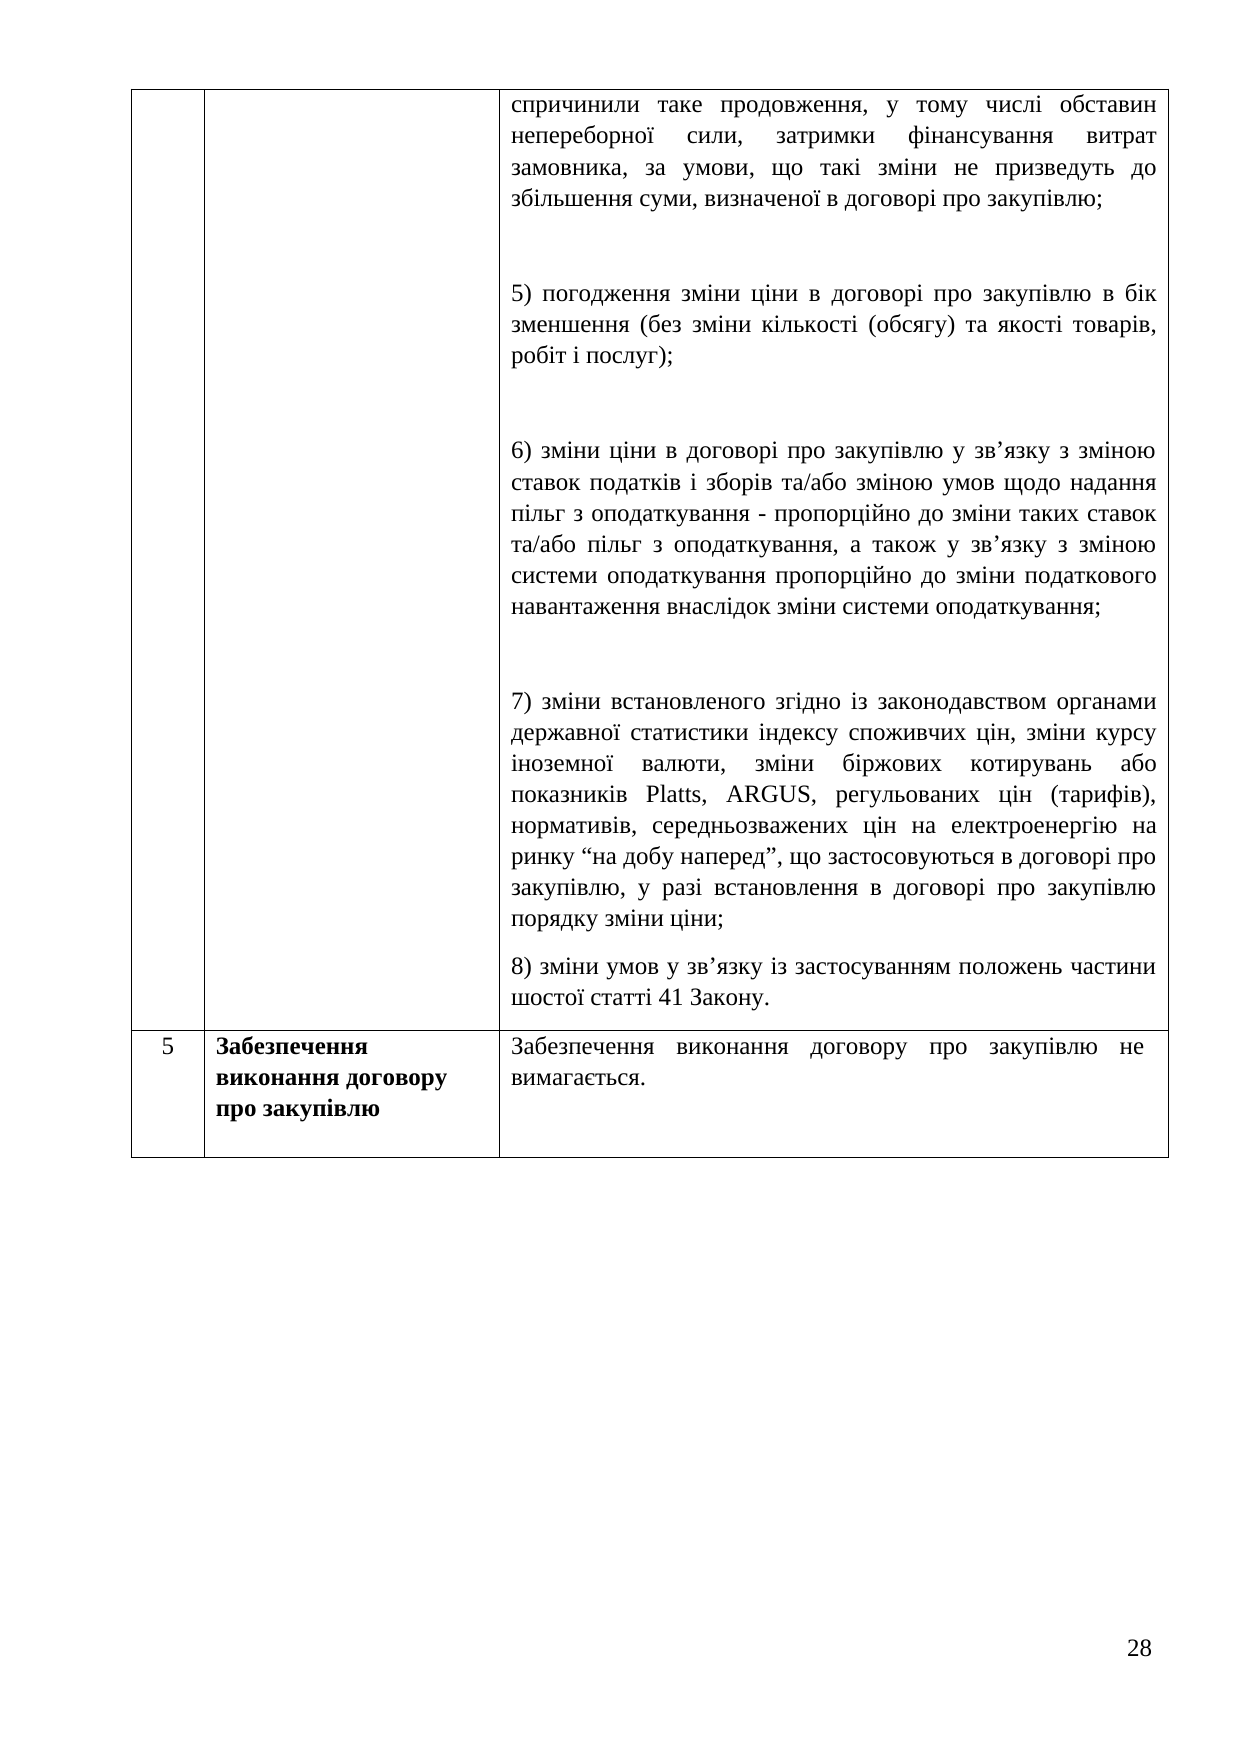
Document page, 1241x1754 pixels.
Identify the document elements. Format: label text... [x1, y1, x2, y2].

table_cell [500, 90, 1168, 1030]
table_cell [205, 90, 499, 1030]
table_cell 4 [132, 90, 204, 1030]
table_cell Забезпечення виконання договору про закупівлю [205, 1031, 499, 1157]
table_cell Забезпечення виконання договору про закупівлю не вимагається. [500, 1031, 1168, 1157]
table_cell 5 [132, 1031, 204, 1157]
